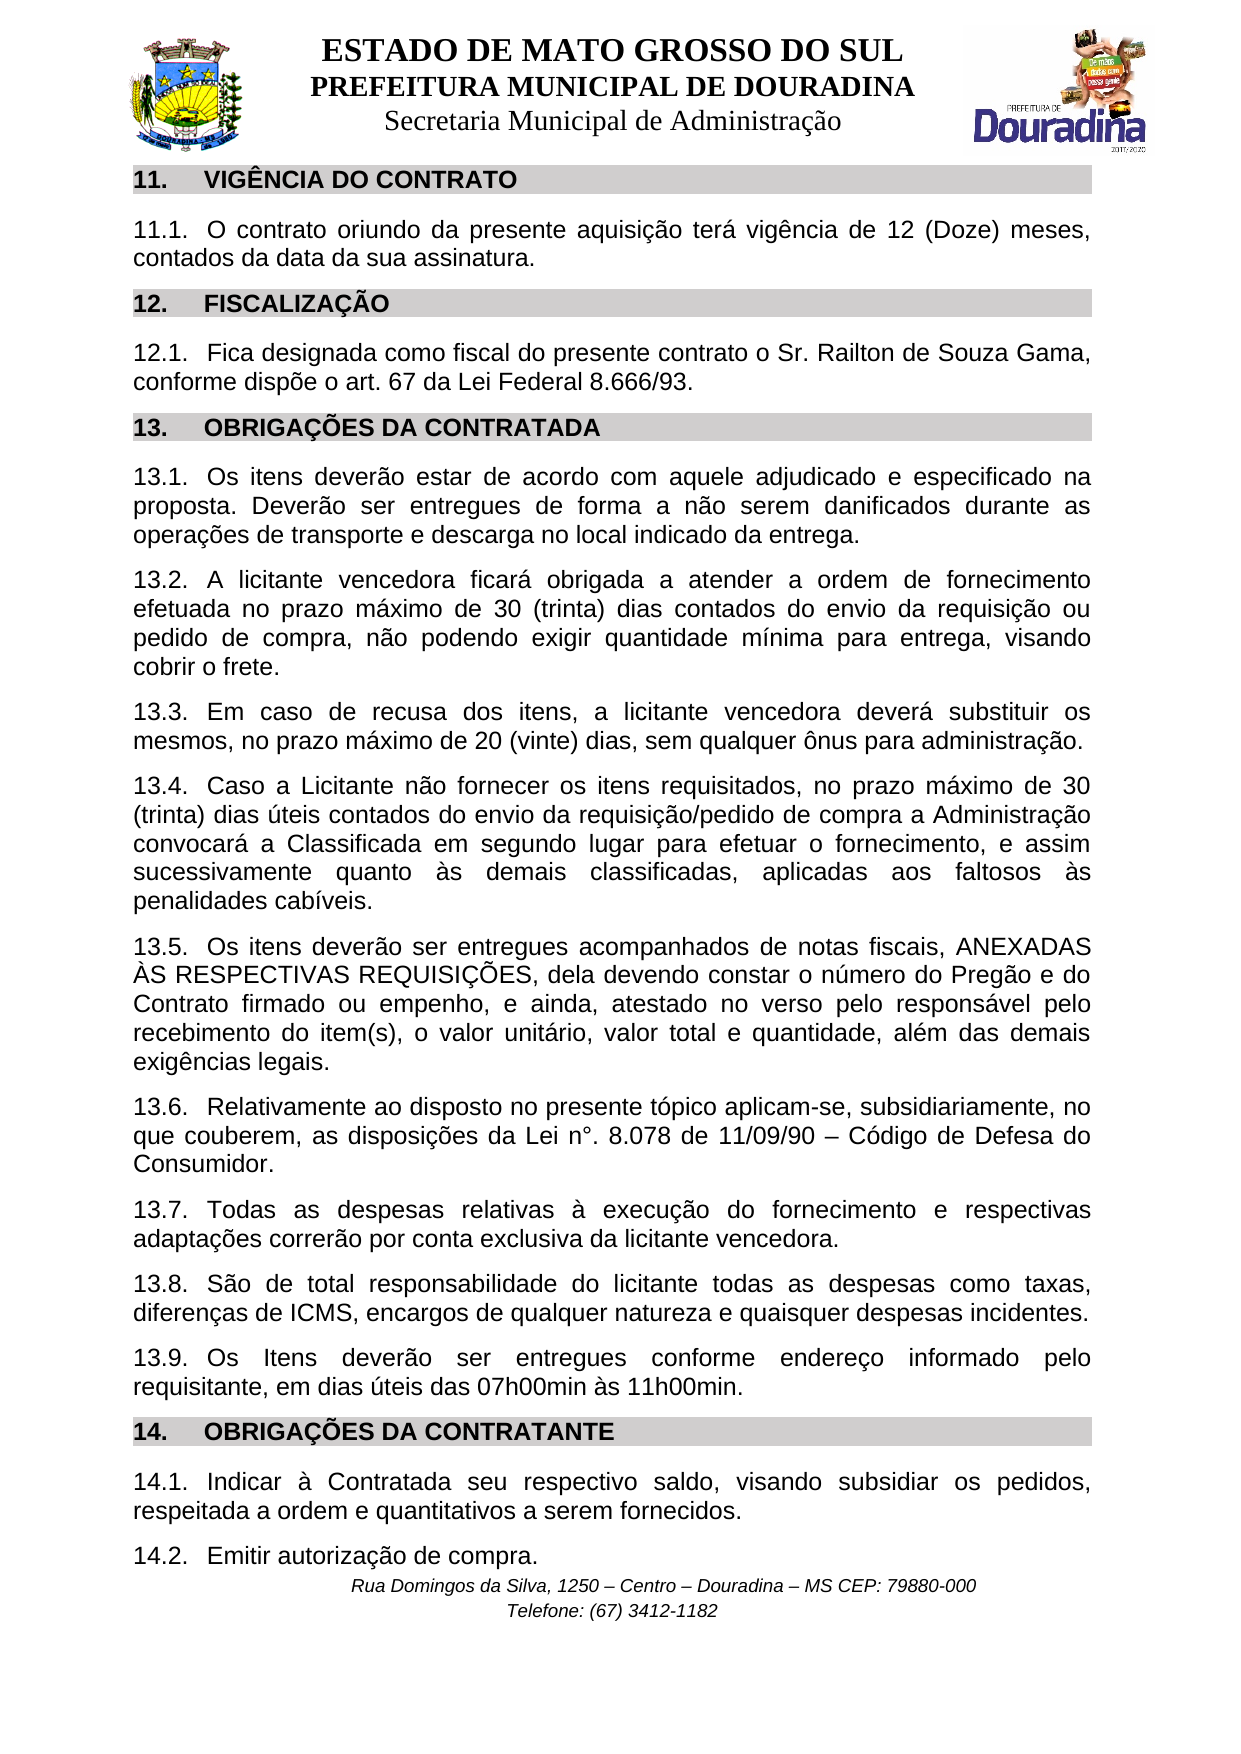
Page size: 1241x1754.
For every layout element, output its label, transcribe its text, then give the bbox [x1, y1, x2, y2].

list OBRIGAÇÕES DA CONTRATADA [133, 413, 1092, 441]
list Em caso de recusa dos itens, a licitante vencedora deverá substituir os mesmos, no prazo máximo de 20 (vinte) dias, sem qualquer ônus para administração. [133, 697, 1092, 754]
list Todas as despesas relativas à execução do fornecimento e respectivas adaptações correrão por conta exclusiva da licitante vencedora. [133, 1195, 1092, 1252]
list Indicar à Contratada seu respectivo saldo, visando subsidiar os pedidos, respeitada a ordem e quantitativos a serem fornecidos. [133, 1467, 1092, 1524]
list OBRIGAÇÕES DA CONTRATANTE [133, 1417, 1092, 1446]
list Os itens deverão estar de acordo com aquele adjudicado e especificado na proposta. Deverão ser entregues de forma a não serem danificados durante as operações de transporte e descarga no local indicado da entrega. [133, 462, 1092, 548]
picture [963, 25, 1156, 156]
list O contrato oriundo da presente aquisição terá vigência de 12 (Doze) meses, contados da data da sua assinatura. [133, 214, 1092, 272]
list A licitante vencedora ficará obrigada a atender a ordem de fornecimento efetuada no prazo máximo de 30 (trinta) dias contados do envio da requisição ou pedido de compra, não podendo exigir quantidade mínima para entrega, visando cobrir o frete. [133, 565, 1092, 680]
list São de total responsabilidade do licitante todas as despesas como taxas, diferenças de ICMS, encargos de qualquer natureza e quaisquer despesas incidentes. [133, 1269, 1092, 1326]
list Relativamente ao disposto no presente tópico aplicam-se, subsidiariamente, no que couberem, as disposições da Lei n°. 8.078 de 11/09/90 – Código de Defesa do Consumidor. [133, 1092, 1092, 1178]
list Caso a Licitante não fornecer os itens requisitados, no prazo máximo de 30 (trinta) dias úteis contados do envio da requisição/pedido de compra a Administração convocará a Classificada em segundo lugar para efetuar o fornecimento, e assim sucessivamente quanto às demais classificadas, aplicadas aos faltosos às penalidades cabíveis. [133, 771, 1092, 915]
list VIGÊNCIA DO CONTRATO [133, 165, 1092, 194]
list Os itens deverão ser entregues acompanhados de notas fiscais, ANEXADAS ÀS RESPECTIVAS REQUISIÇÕES, dela devendo constar o número do Pregão e do Contrato firmado ou empenho, e ainda, atestado no verso pelo responsável pelo recebimento do item(s), o valor unitário, valor total e quantidade, além das demais exigências legais. [133, 931, 1092, 1075]
list Emitir autorização de compra. [133, 1541, 1092, 1570]
picture [119, 25, 251, 162]
list Fica designada como fiscal do presente contrato o Sr. Railton de Souza Gama, conforme dispõe o art. 67 da Lei Federal 8.666/93. [133, 338, 1092, 396]
list FISCALIZAÇÃO [133, 289, 1092, 317]
list Os Itens deverão ser entregues conforme endereço informado pelo requisitante, em dias úteis das 07h00min às 11h00min. [133, 1343, 1092, 1401]
